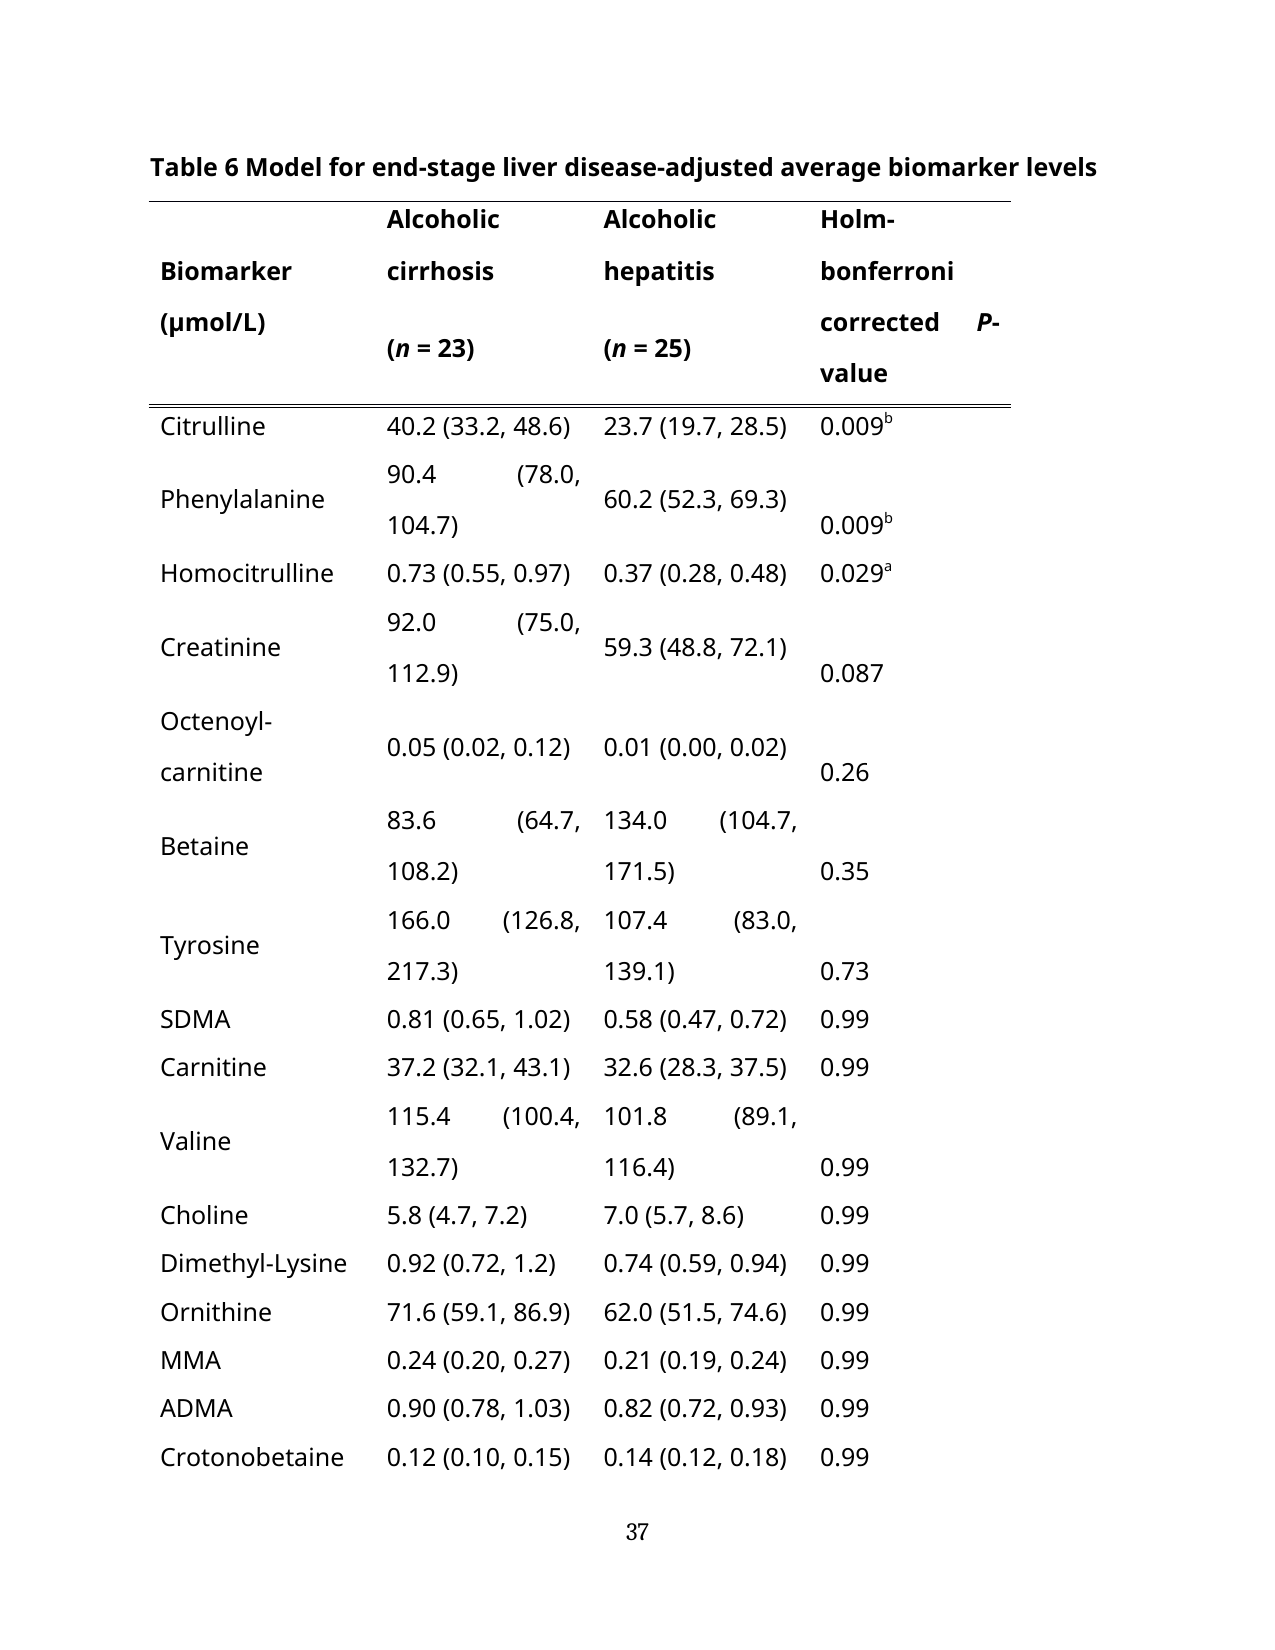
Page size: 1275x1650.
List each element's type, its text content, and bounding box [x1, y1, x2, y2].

table_cell 0.26 [809, 704, 1011, 803]
table_cell 0.01 (0.00, 0.02) [592, 704, 809, 803]
table_cell 0.99 [809, 1440, 1011, 1488]
table_cell 92.0 (75.0, 112.9) [375, 604, 592, 704]
table_cell 60.2 (52.3, 69.3) [592, 457, 809, 556]
table_cell Choline [149, 1198, 375, 1246]
table_header Biomarker (μmol/L) [149, 202, 375, 403]
table_cell 0.05 (0.02, 0.12) [375, 704, 592, 803]
table_cell Citrulline [149, 408, 375, 457]
table_cell Octenoyl-carnitine [149, 704, 375, 803]
table_header Alcoholic cirrhosis [375, 202, 592, 301]
table_cell 107.4 (83.0, 139.1) [592, 903, 809, 1002]
table_cell 37.2 (32.1, 43.1) [375, 1050, 592, 1098]
table_cell 0.81 (0.65, 1.02) [375, 1002, 592, 1050]
table_cell 0.99 [809, 1198, 1011, 1246]
table_header Holm-bonferroni corrected P-value [809, 202, 1011, 403]
table_cell 0.009b [809, 457, 1011, 556]
table_cell 40.2 (33.2, 48.6) [375, 408, 592, 457]
table_cell 71.6 (59.1, 86.9) [375, 1295, 592, 1343]
table_header Alcoholic hepatitis [592, 202, 809, 301]
table_cell 5.8 (4.7, 7.2) [375, 1198, 592, 1246]
table_cell 0.99 [809, 1002, 1011, 1050]
table_cell 0.087 [809, 604, 1011, 704]
table_cell 0.92 (0.72, 1.2) [375, 1246, 592, 1294]
table_cell 0.90 (0.78, 1.03) [375, 1391, 592, 1439]
table_cell 134.0 (104.7, 171.5) [592, 803, 809, 902]
table_cell 0.14 (0.12, 0.18) [592, 1440, 809, 1488]
table_cell 0.99 [809, 1050, 1011, 1098]
table_cell 0.74 (0.59, 0.94) [592, 1246, 809, 1294]
table_cell 0.009b [809, 408, 1011, 457]
table_cell Betaine [149, 803, 375, 902]
table_cell 115.4 (100.4, 132.7) [375, 1099, 592, 1198]
table_cell 0.99 [809, 1343, 1011, 1391]
table_cell Tyrosine [149, 903, 375, 1002]
table_cell Carnitine [149, 1050, 375, 1098]
table_cell 0.73 (0.55, 0.97) [375, 556, 592, 604]
table_cell Valine [149, 1099, 375, 1198]
table_cell 59.3 (48.8, 72.1) [592, 604, 809, 704]
table_cell (n = 23) [375, 301, 592, 403]
table_cell 83.6 (64.7, 108.2) [375, 803, 592, 902]
table_cell 23.7 (19.7, 28.5) [592, 408, 809, 457]
table_cell SDMA [149, 1002, 375, 1050]
table_cell Creatinine [149, 604, 375, 704]
table_cell 62.0 (51.5, 74.6) [592, 1295, 809, 1343]
table_cell (n = 25) [592, 301, 809, 403]
text Table 6 Model for end-stage liver disease-adjusted average biomarker levels [150, 150, 1125, 184]
table_cell 32.6 (28.3, 37.5) [592, 1050, 809, 1098]
table_cell 0.82 (0.72, 0.93) [592, 1391, 809, 1439]
table_cell 7.0 (5.7, 8.6) [592, 1198, 809, 1246]
table_cell 0.58 (0.47, 0.72) [592, 1002, 809, 1050]
table_cell Homocitrulline [149, 556, 375, 604]
table_cell Ornithine [149, 1295, 375, 1343]
table_cell Crotonobetaine [149, 1440, 375, 1488]
table_cell 0.99 [809, 1391, 1011, 1439]
table_cell MMA [149, 1343, 375, 1391]
table_cell 0.12 (0.10, 0.15) [375, 1440, 592, 1488]
table_cell 90.4 (78.0, 104.7) [375, 457, 592, 556]
table_cell 166.0 (126.8, 217.3) [375, 903, 592, 1002]
table_cell 0.99 [809, 1295, 1011, 1343]
table_cell 101.8 (89.1, 116.4) [592, 1099, 809, 1198]
table_cell Phenylalanine [149, 457, 375, 556]
table_cell 0.35 [809, 803, 1011, 902]
table_cell 0.21 (0.19, 0.24) [592, 1343, 809, 1391]
table_cell 0.24 (0.20, 0.27) [375, 1343, 592, 1391]
table_cell 0.99 [809, 1099, 1011, 1198]
table_cell 0.99 [809, 1246, 1011, 1294]
table_cell Dimethyl-Lysine [149, 1246, 375, 1294]
table_cell 0.73 [809, 903, 1011, 1002]
table_cell 0.37 (0.28, 0.48) [592, 556, 809, 604]
table_cell 0.029a [809, 556, 1011, 604]
table_cell ADMA [149, 1391, 375, 1439]
